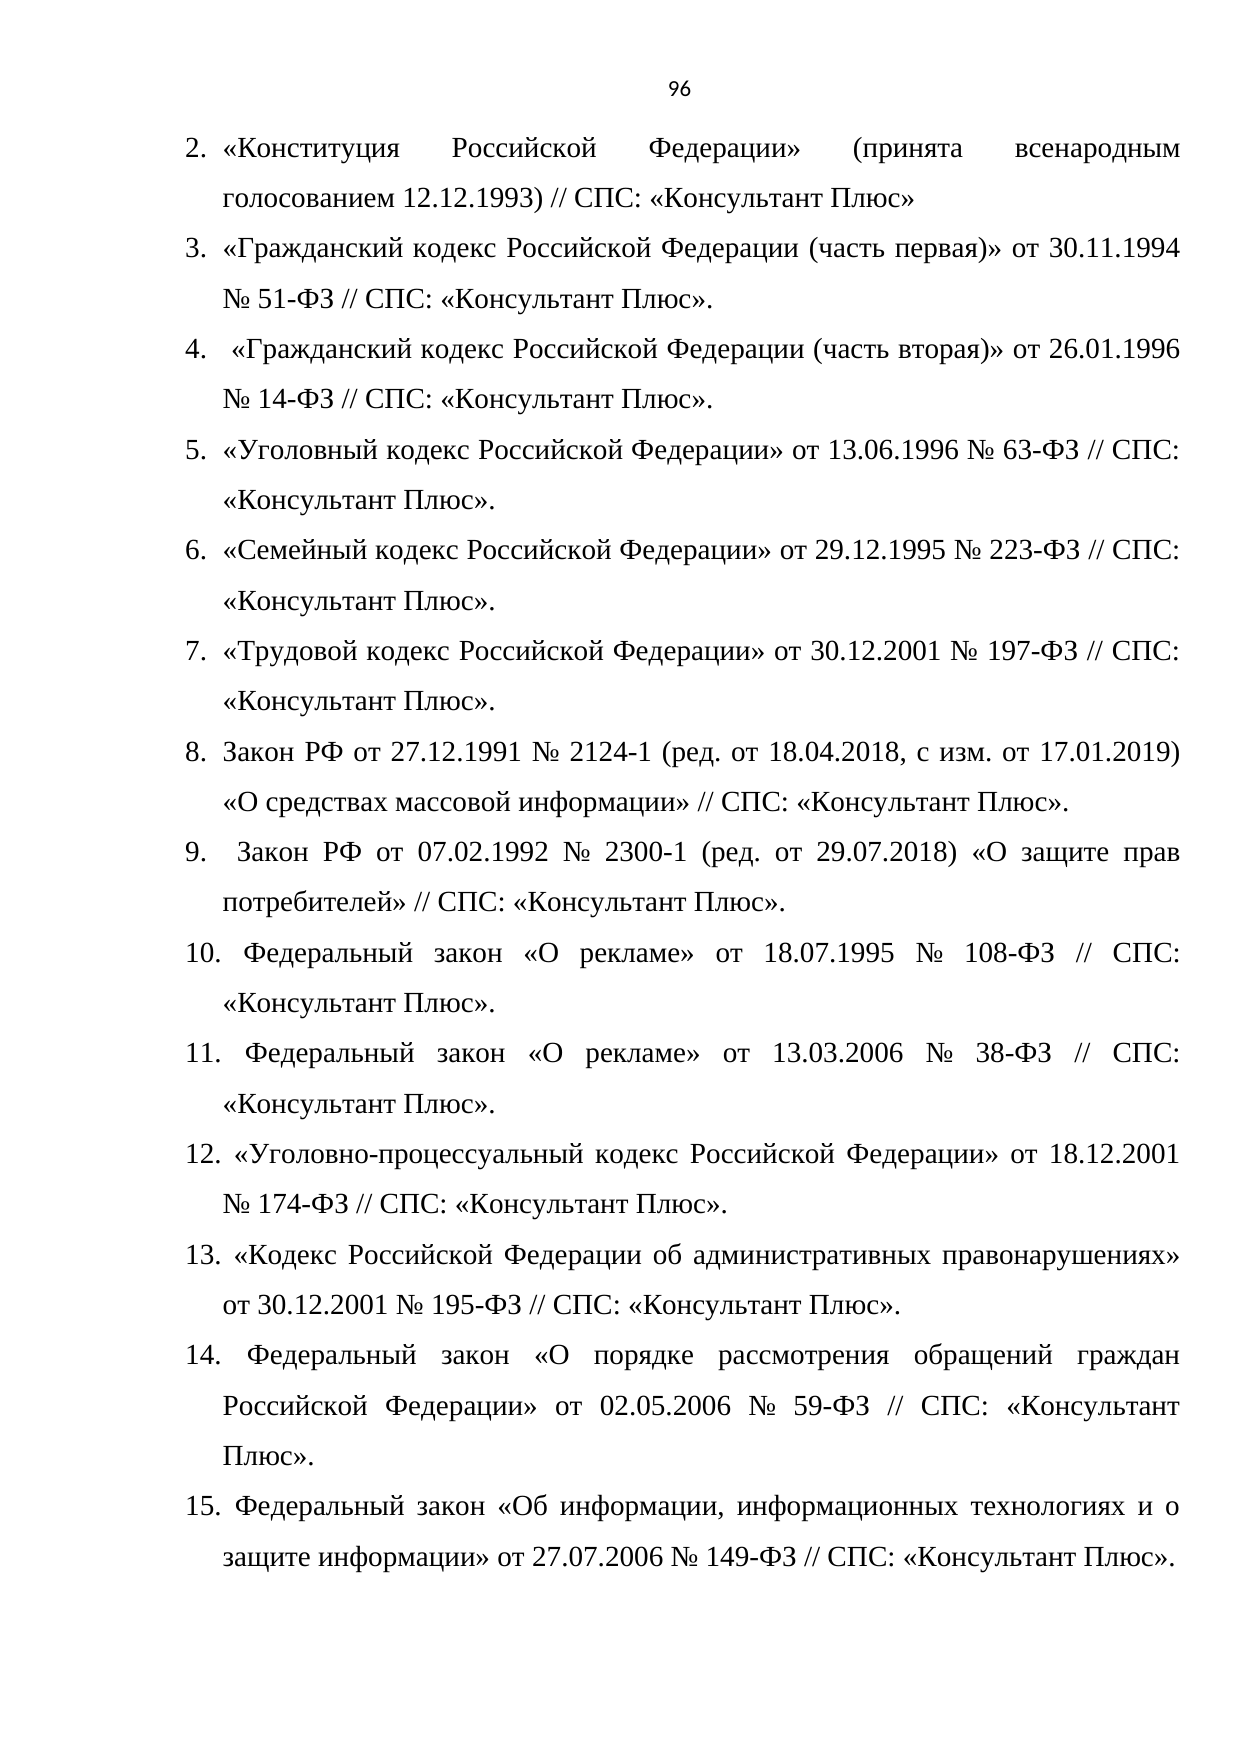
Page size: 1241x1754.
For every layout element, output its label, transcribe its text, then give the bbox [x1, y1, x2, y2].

list «Кодекс Российской Федерации об административных правонарушениях» от 30.12.2001 № 195-ФЗ // СПС: «Консультант Плюс». [185, 1237, 1181, 1321]
list «Трудовой кодекс Российской Федерации» от 30.12.2001 № 197-ФЗ // СПС: «Консультант Плюс». [185, 633, 1181, 717]
list «Конституция Российской Федерации» (принята всенародным голосованием 12.12.1993) // СПС: «Консультант Плюс» [185, 130, 1181, 214]
list «Гражданский кодекс Российской Федерации (часть первая)» от 30.11.1994 № 51-ФЗ // СПС: «Консультант Плюс». [185, 231, 1181, 314]
list Федеральный закон «О рекламе» от 13.03.2006 № 38-ФЗ // СПС: «Консультант Плюс». [185, 1036, 1181, 1119]
list «Уголовный кодекс Российской Федерации» от 13.06.1996 № 63-ФЗ // СПС: «Консультант Плюс». [185, 432, 1181, 516]
list «Уголовно-процессуальный кодекс Российской Федерации» от 18.12.2001 № 174-ФЗ // СПС: «Консультант Плюс». [185, 1136, 1181, 1220]
list «Гражданский кодекс Российской Федерации (часть вторая)» от 26.01.1996 № 14-ФЗ // СПС: «Консультант Плюс». [185, 331, 1181, 415]
list Закон РФ от 27.12.1991 № 2124-1 (ред. от 18.04.2018, с изм. от 17.01.2019) «О средствах массовой информации» // СПС: «Консультант Плюс». [185, 734, 1181, 817]
list Федеральный закон «О порядке рассмотрения обращений граждан Российской Федерации» от 02.05.2006 № 59-ФЗ // СПС: «Консультант Плюс». [185, 1337, 1181, 1472]
list «Семейный кодекс Российской Федерации» от 29.12.1995 № 223-ФЗ // СПС: «Консультант Плюс». [185, 532, 1181, 616]
list Федеральный закон «Об информации, информационных технологиях и о защите информации» от 27.07.2006 № 149-ФЗ // СПС: «Консультант Плюс». [185, 1488, 1181, 1572]
list Федеральный закон «О рекламе» от 18.07.1995 № 108-ФЗ // СПС: «Консультант Плюс». [185, 935, 1181, 1019]
list Закон РФ от 07.02.1992 № 2300-1 (ред. от 29.07.2018) «О защите прав потребителей» // СПС: «Консультант Плюс». [185, 834, 1181, 918]
